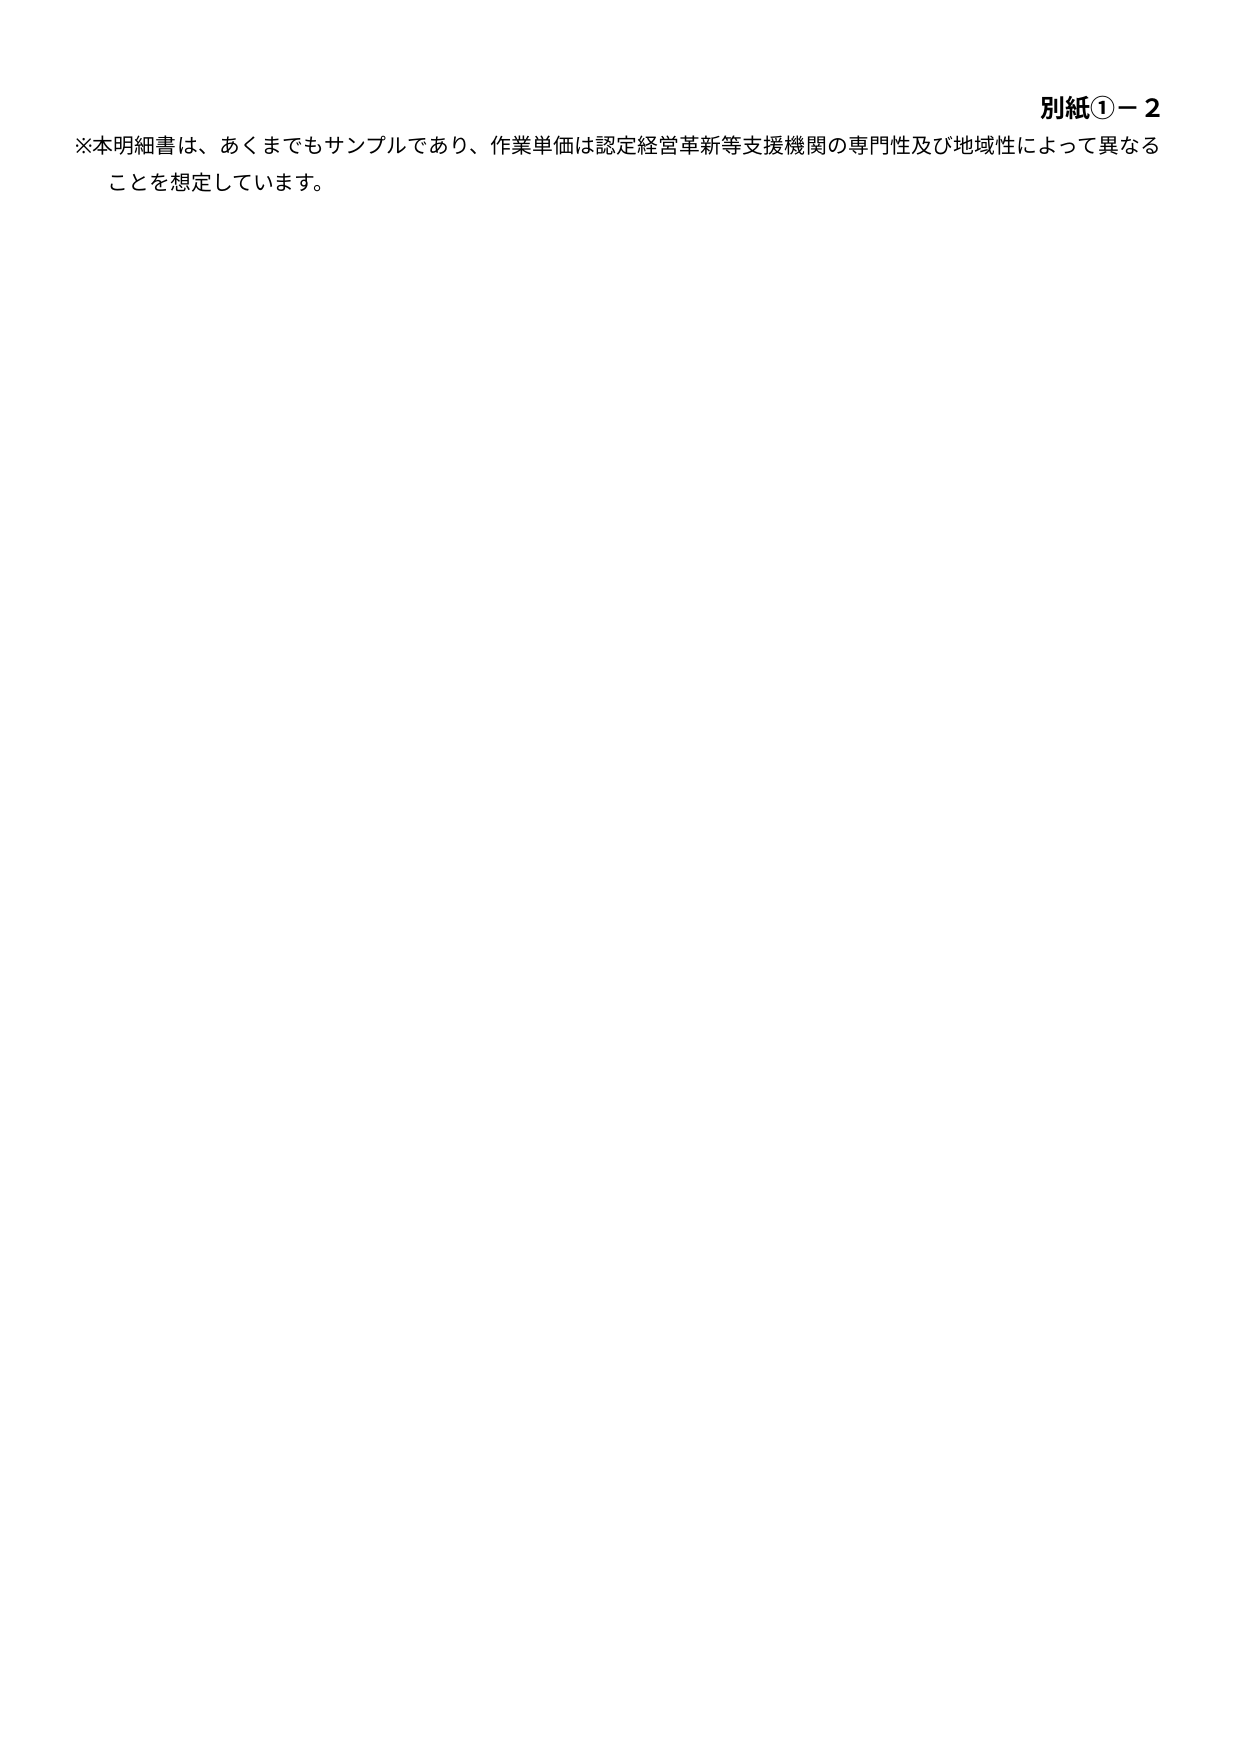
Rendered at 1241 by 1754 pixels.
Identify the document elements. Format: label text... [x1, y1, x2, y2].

text ※本明細書は、あくまでもサンプルであり、作業単価は認定経営革新等支援機関の専門性及び地域性によって異なることを想定しています。 [75, 127, 1165, 199]
